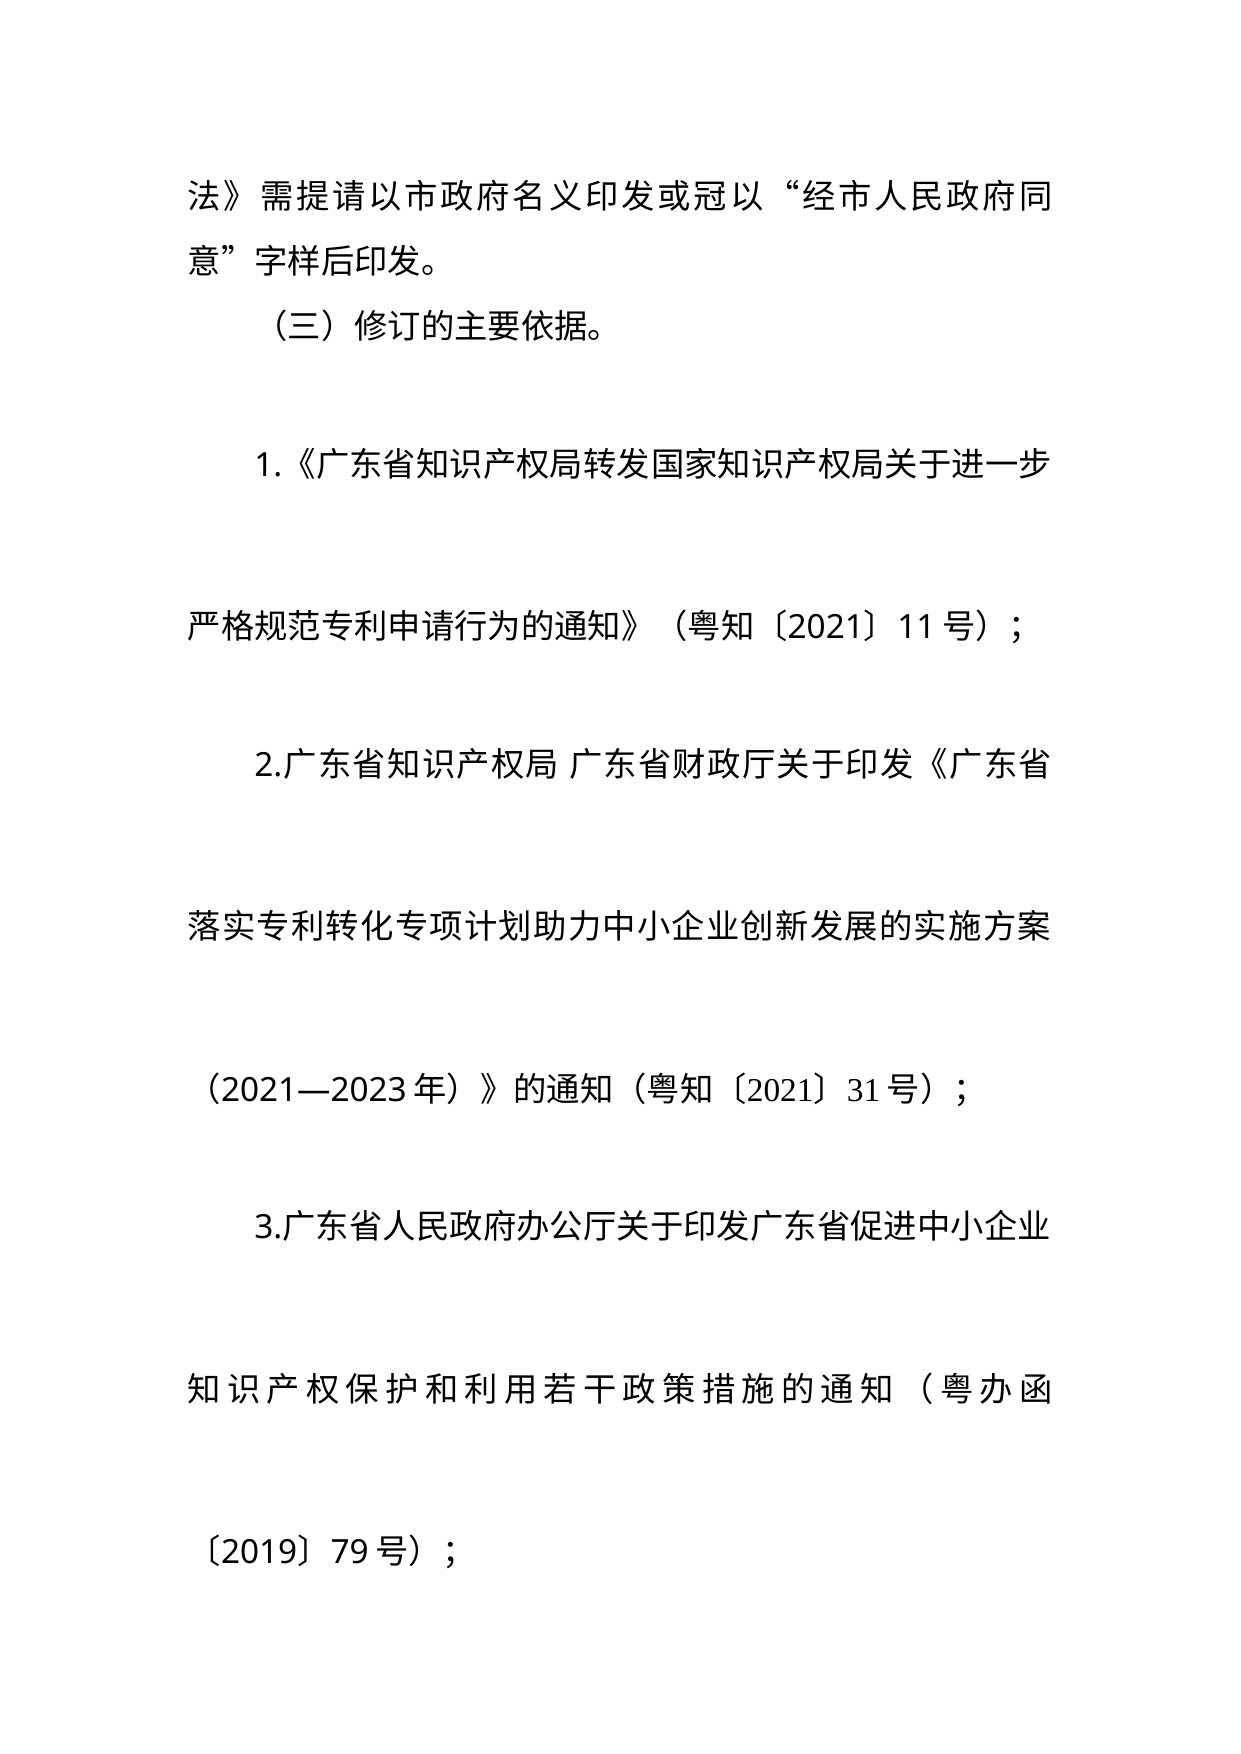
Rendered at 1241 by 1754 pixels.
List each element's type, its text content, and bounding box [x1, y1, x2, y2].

text 1.《广东省知识产权局转发国家知识产权局关于进一步严格规范专利申请行为的通知》（粤知〔2021〕11号）； [187, 429, 1053, 657]
text 2.广东省知识产权局 广东省财政厅关于印发《广东省落实专利转化专项计划助力中小企业创新发展的实施方案（2021—2023年）》的通知（粤知〔2021〕31号）； [187, 729, 1053, 1119]
text （三）修订的主要依据。 [187, 292, 1053, 357]
text 3.广东省人民政府办公厅关于印发广东省促进中小企业知识产权保护和利用若干政策措施的通知（粤办函〔2019〕79号）； [187, 1192, 1053, 1582]
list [187, 162, 1053, 292]
